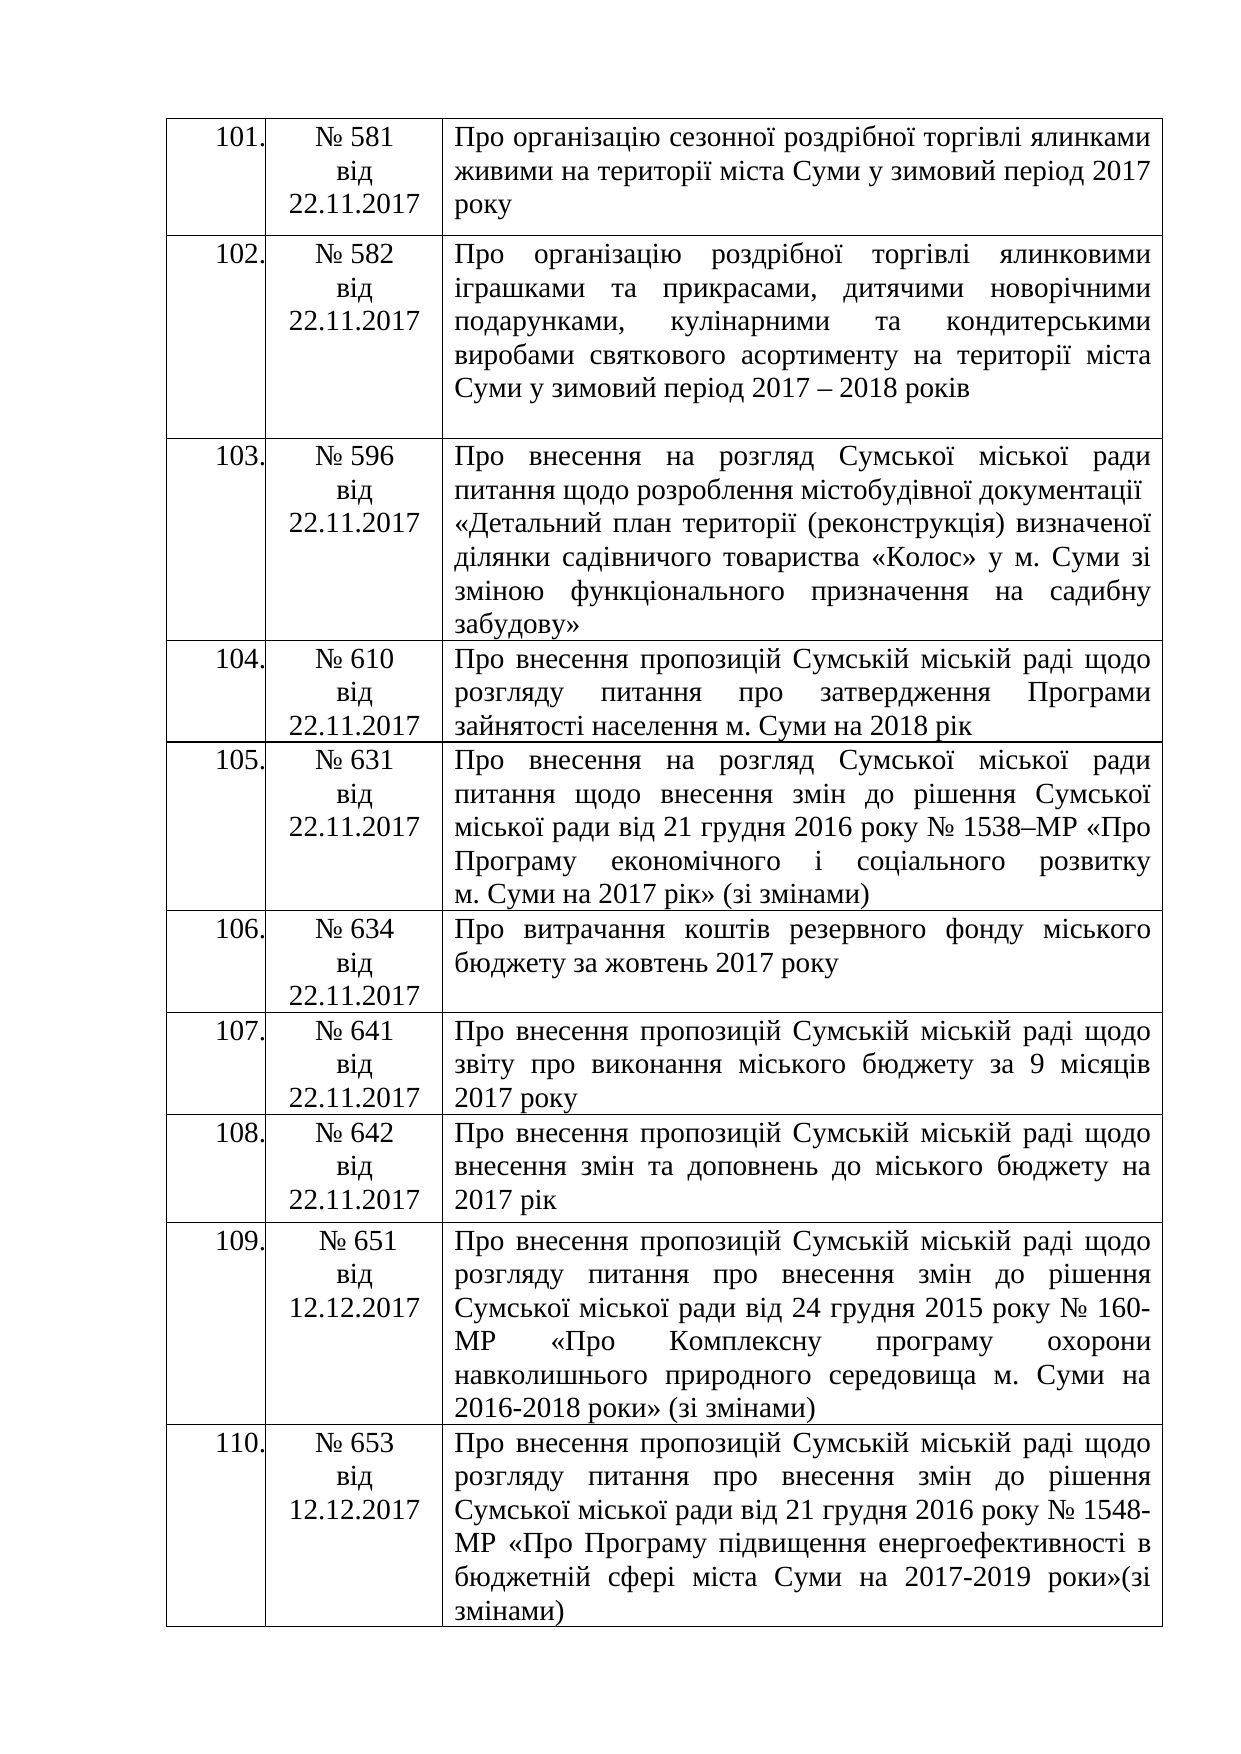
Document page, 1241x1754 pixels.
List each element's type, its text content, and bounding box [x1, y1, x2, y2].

table_cell № 631 від 22.11.2017 [266, 743, 442, 910]
table_cell Про внесення пропозицій Сумській міській раді щодо розгляду питання про внесення змін до рішення Сумської міської ради від 24 грудня 2015 року № 160-МР «Про Комплексну програму охорони навколишнього природного середовища м. Суми на 2016-2018 роки» (зі змінами) [443, 1223, 1162, 1424]
table_cell [167, 911, 265, 1012]
table_cell [167, 743, 265, 910]
table_cell Про витрачання коштів резервного фонду міського бюджету за жовтень 2017 року [443, 911, 1162, 1012]
table_cell [167, 1425, 265, 1626]
table_cell Про внесення пропозицій Сумській міській раді щодо розгляду питання про внесення змін до рішення Сумської міської ради від 21 грудня 2016 року № 1548-МР «Про Програму підвищення енергоефективності в бюджетній сфері міста Суми на 2017-2019 роки»(зі змінами) [443, 1425, 1162, 1626]
table_cell [167, 236, 265, 437]
table_cell № 642 від 22.11.2017 [266, 1115, 442, 1222]
table_cell Про внесення пропозицій Сумській міській раді щодо звіту про виконання міського бюджету за 9 місяців 2017 року [443, 1013, 1162, 1114]
table_cell [167, 119, 265, 235]
table_cell № 582 від 22.11.2017 [266, 236, 442, 437]
table_cell Про організацію роздрібної торгівлі ялинковими іграшками та прикрасами, дитячими новорічними подарунками, кулінарними та кондитерськими виробами святкового асортименту на території міста Суми у зимовий період 2017 – 2018 років [443, 236, 1162, 437]
table_cell № 653 від 12.12.2017 [266, 1425, 442, 1626]
table_cell № 581 від 22.11.2017 [266, 119, 442, 235]
table_cell Про внесення на розгляд Сумської міської ради питання щодо внесення змін до рішення Сумської міської ради від 21 грудня 2016 року № 1538–МР «Про Програму економічного і соціального розвитку м. Суми на 2017 рік» (зі змінами) [443, 743, 1162, 910]
table_cell [167, 1013, 265, 1114]
table_cell Про внесення на розгляд Сумської міської ради питання щодо розроблення містобудівної документації «Детальний план території (реконструкція) визначеної ділянки садівничого товариства «Колос» у м. Суми зі зміною функціонального призначення на садибну забудову» [443, 439, 1162, 640]
table_cell [167, 641, 265, 741]
table_cell № 596 від 22.11.2017 [266, 439, 442, 640]
table_cell Про організацію сезонної роздрібної торгівлі ялинками живими на території міста Суми у зимовий період 2017 року [443, 119, 1162, 235]
table_cell № 651 від 12.12.2017 [266, 1223, 442, 1424]
table_cell № 610 від 22.11.2017 [266, 641, 442, 741]
table_cell № 641 від 22.11.2017 [266, 1013, 442, 1114]
table_cell [167, 1223, 265, 1424]
table_cell № 634 від 22.11.2017 [266, 911, 442, 1012]
table_cell Про внесення пропозицій Сумській міській раді щодо внесення змін та доповнень до міського бюджету на 2017 рік [443, 1115, 1162, 1222]
table_cell Про внесення пропозицій Сумській міській раді щодо розгляду питання про затвердження Програми зайнятості населення м. Суми на 2018 рік [443, 641, 1162, 741]
table_cell [167, 439, 265, 640]
table_cell [167, 1115, 265, 1222]
